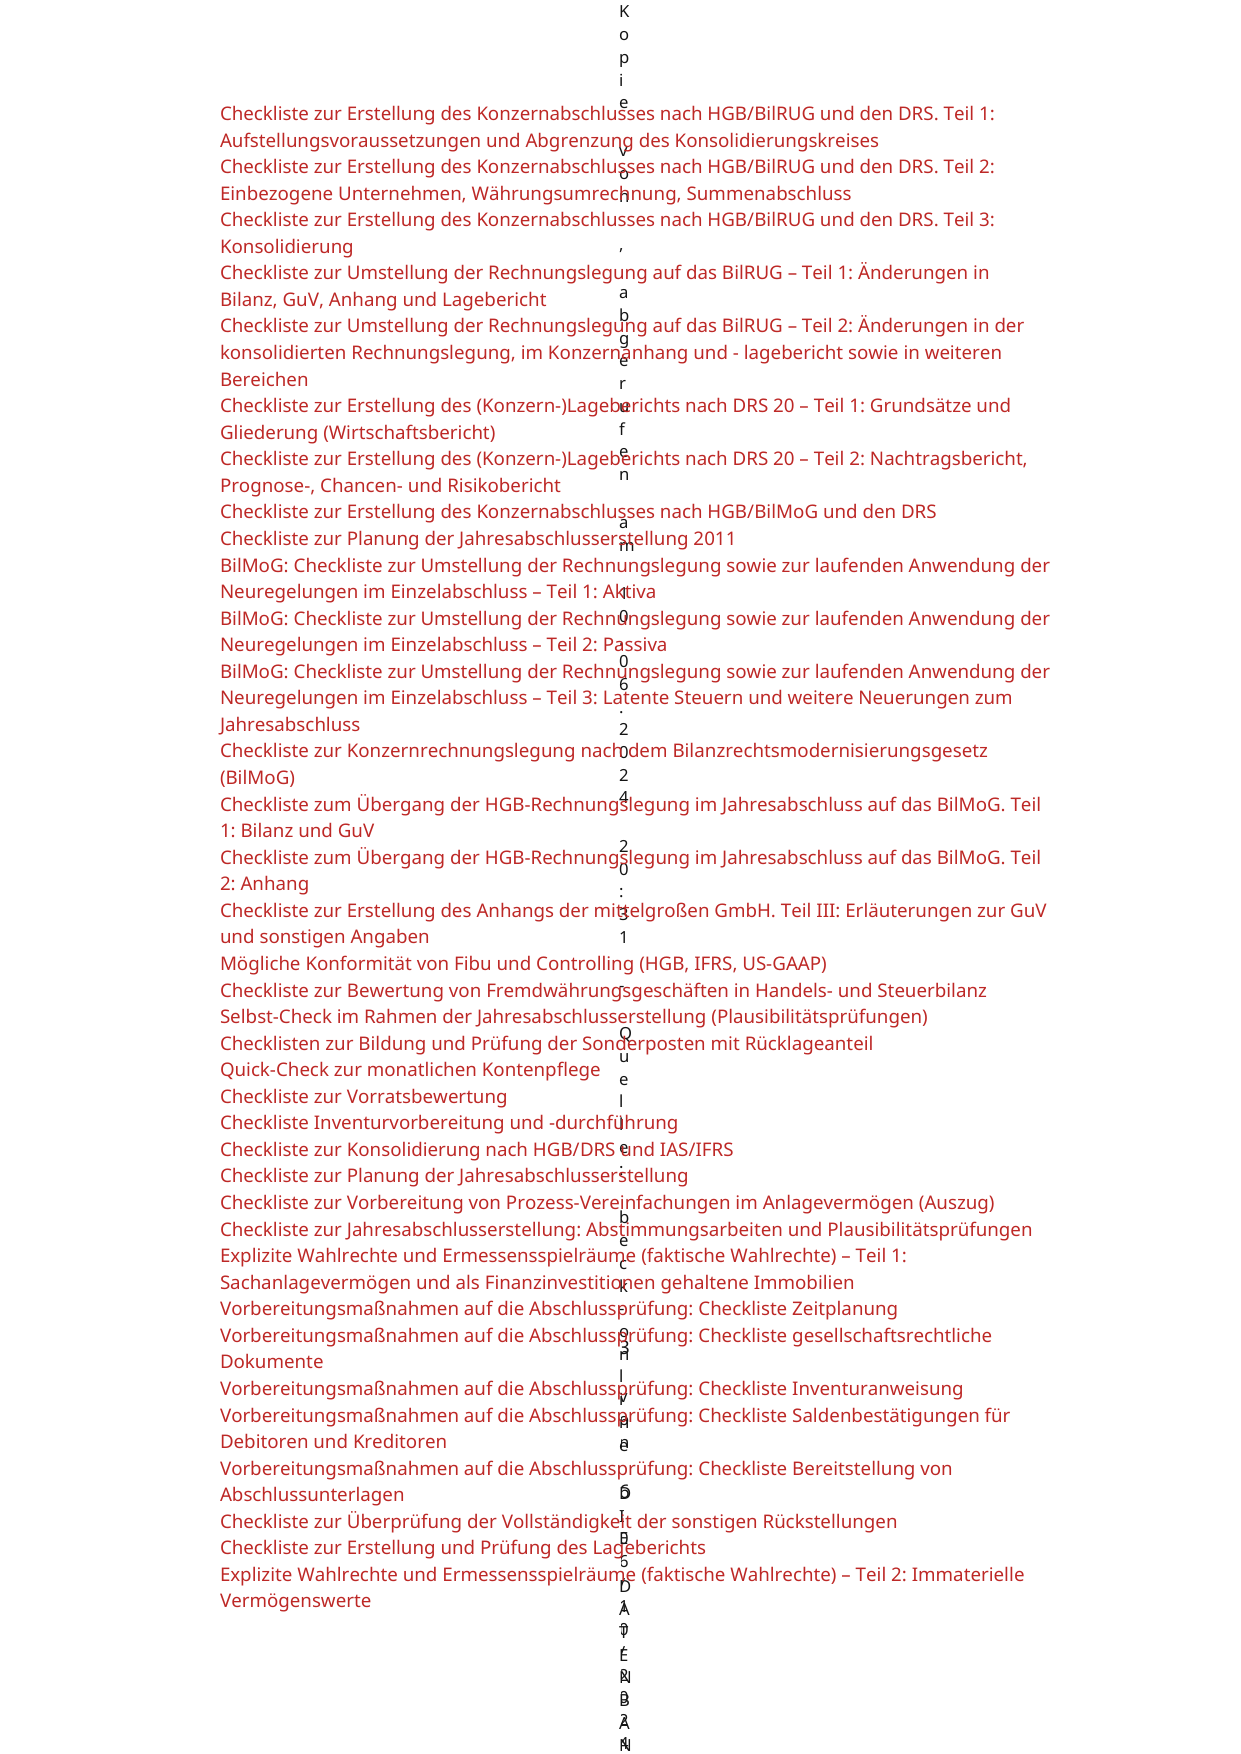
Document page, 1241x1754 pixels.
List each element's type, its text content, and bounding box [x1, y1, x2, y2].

text Mögliche Konformität von Fibu und Controlling (HGB, IFRS, US-GAAP) [199, 949, 1052, 976]
text Vorbereitungsmaßnahmen auf die Abschlussprüfung: Checkliste gesellschaftsrechtliche Dokumente [199, 1321, 1052, 1374]
text Checkliste zur Überprüfung der Vollständigkeit der sonstigen Rückstellungen [199, 1507, 1052, 1534]
text Checkliste zur Planung der Jahresabschlusserstellung [199, 1162, 1052, 1188]
text Checkliste zum Übergang der HGB-Rechnungslegung im Jahresabschluss auf das BilMoG. Teil 1: Bilanz und GuV [199, 790, 1052, 843]
text Checkliste zur Bewertung von Fremdwährungsgeschäften in Handels- und Steuerbilanz [199, 976, 1052, 1002]
text Checklisten zur Bildung und Prüfung der Sonderposten mit Rücklageanteil [199, 1029, 1052, 1056]
text Selbst-Check im Rahmen der Jahresabschlusserstellung (Plausibilitätsprüfungen) [199, 1002, 1052, 1029]
text Checkliste zur Erstellung des Anhangs der mittelgroßen GmbH. Teil III: Erläuterungen zur GuV und sonstigen Angaben [199, 896, 1052, 949]
text Checkliste zur Konsolidierung nach HGB/​DRS und IAS/​IFRS [199, 1135, 1052, 1162]
text Vorbereitungsmaßnahmen auf die Abschlussprüfung: Checkliste Bereitstellung von Abschlussunterlagen [199, 1454, 1052, 1507]
text Vorbereitungsmaßnahmen auf die Abschlussprüfung: Checkliste Inventuranweisung [199, 1374, 1052, 1401]
text Checkliste zur Erstellung des (Konzern-)Lageberichts nach DRS 20 – Teil 1: Grundsätze und Gliederung (Wirtschaftsbericht) [199, 391, 1052, 444]
text Checkliste zum Übergang der HGB-Rechnungslegung im Jahresabschluss auf das BilMoG. Teil 2: Anhang [199, 843, 1052, 896]
text Checkliste zur Erstellung des Konzernabschlusses nach HGB/​BilRUG und den DRS. Teil 1: Aufstellungsvoraussetzungen und Abgrenzung des Konsolidierungskreises [199, 99, 1052, 152]
text Checkliste zur Vorbereitung von Prozess-Vereinfachungen im Anlagevermögen (Auszug) [199, 1188, 1052, 1215]
text Vorbereitungsmaßnahmen auf die Abschlussprüfung: Checkliste Zeitplanung [199, 1294, 1052, 1321]
text Explizite Wahlrechte und Ermessensspielräume (faktische Wahlrechte) – Teil 2: Immaterielle Vermögenswerte [199, 1560, 1052, 1613]
text Checkliste zur Umstellung der Rechnungslegung auf das BilRUG – Teil 2: Änderungen in der konsolidierten Rechnungslegung, im Konzernanhang und - lagebericht sowie in weiteren Bereichen [199, 312, 1052, 391]
text Checkliste zur Erstellung des (Konzern-)Lageberichts nach DRS 20 – Teil 2: Nachtragsbericht, Prognose-, Chancen- und Risikobericht [199, 444, 1052, 498]
text Checkliste zur Planung der Jahresabschlusserstellung 2011 [199, 524, 1052, 551]
text Vorbereitungsmaßnahmen auf die Abschlussprüfung: Checkliste Saldenbestätigungen für Debitoren und Kreditoren [199, 1401, 1052, 1454]
text Quick-Check zur monatlichen Kontenpflege [199, 1056, 1052, 1082]
text BilMoG: Checkliste zur Umstellung der Rechnungslegung sowie zur laufenden Anwendung der Neuregelungen im Einzelabschluss – Teil 1: Aktiva [199, 551, 1052, 604]
text Checkliste zur Umstellung der Rechnungslegung auf das BilRUG – Teil 1: Änderungen in Bilanz, GuV, Anhang und Lagebericht [199, 259, 1052, 312]
text Checkliste zur Erstellung des Konzernabschlusses nach HGB/​BilRUG und den DRS. Teil 3: Konsolidierung [199, 206, 1052, 259]
text Checkliste zur Jahresabschlusserstellung: Abstimmungsarbeiten und Plausibilitätsprüfungen [199, 1215, 1052, 1241]
text Checkliste zur Vorratsbewertung [199, 1082, 1052, 1109]
text Explizite Wahlrechte und Ermessensspielräume (faktische Wahlrechte) – Teil 1: Sachanlagevermögen und als Finanzinvestitionen gehaltene Immobilien [199, 1241, 1052, 1294]
text Checkliste zur Erstellung und Prüfung des Lageberichts [199, 1534, 1052, 1560]
text Checkliste zur Erstellung des Konzernabschlusses nach HGB/​BilMoG und den DRS [199, 498, 1052, 524]
text Checkliste Inventurvorbereitung und -durchführung [199, 1109, 1052, 1135]
text Checkliste zur Erstellung des Konzernabschlusses nach HGB/​BilRUG und den DRS. Teil 2: Einbezogene Unternehmen, Währungsumrechnung, Summenabschluss [199, 152, 1052, 206]
text BilMoG: Checkliste zur Umstellung der Rechnungslegung sowie zur laufenden Anwendung der Neuregelungen im Einzelabschluss – Teil 3: Latente Steuern und weitere Neuerungen zum Jahresabschluss [199, 657, 1052, 737]
text BilMoG: Checkliste zur Umstellung der Rechnungslegung sowie zur laufenden Anwendung der Neuregelungen im Einzelabschluss – Teil 2: Passiva [199, 604, 1052, 657]
text Checkliste zur Konzernrechnungslegung nach dem Bilanzrechtsmodernisierungsgesetz (BilMoG) [199, 737, 1052, 790]
